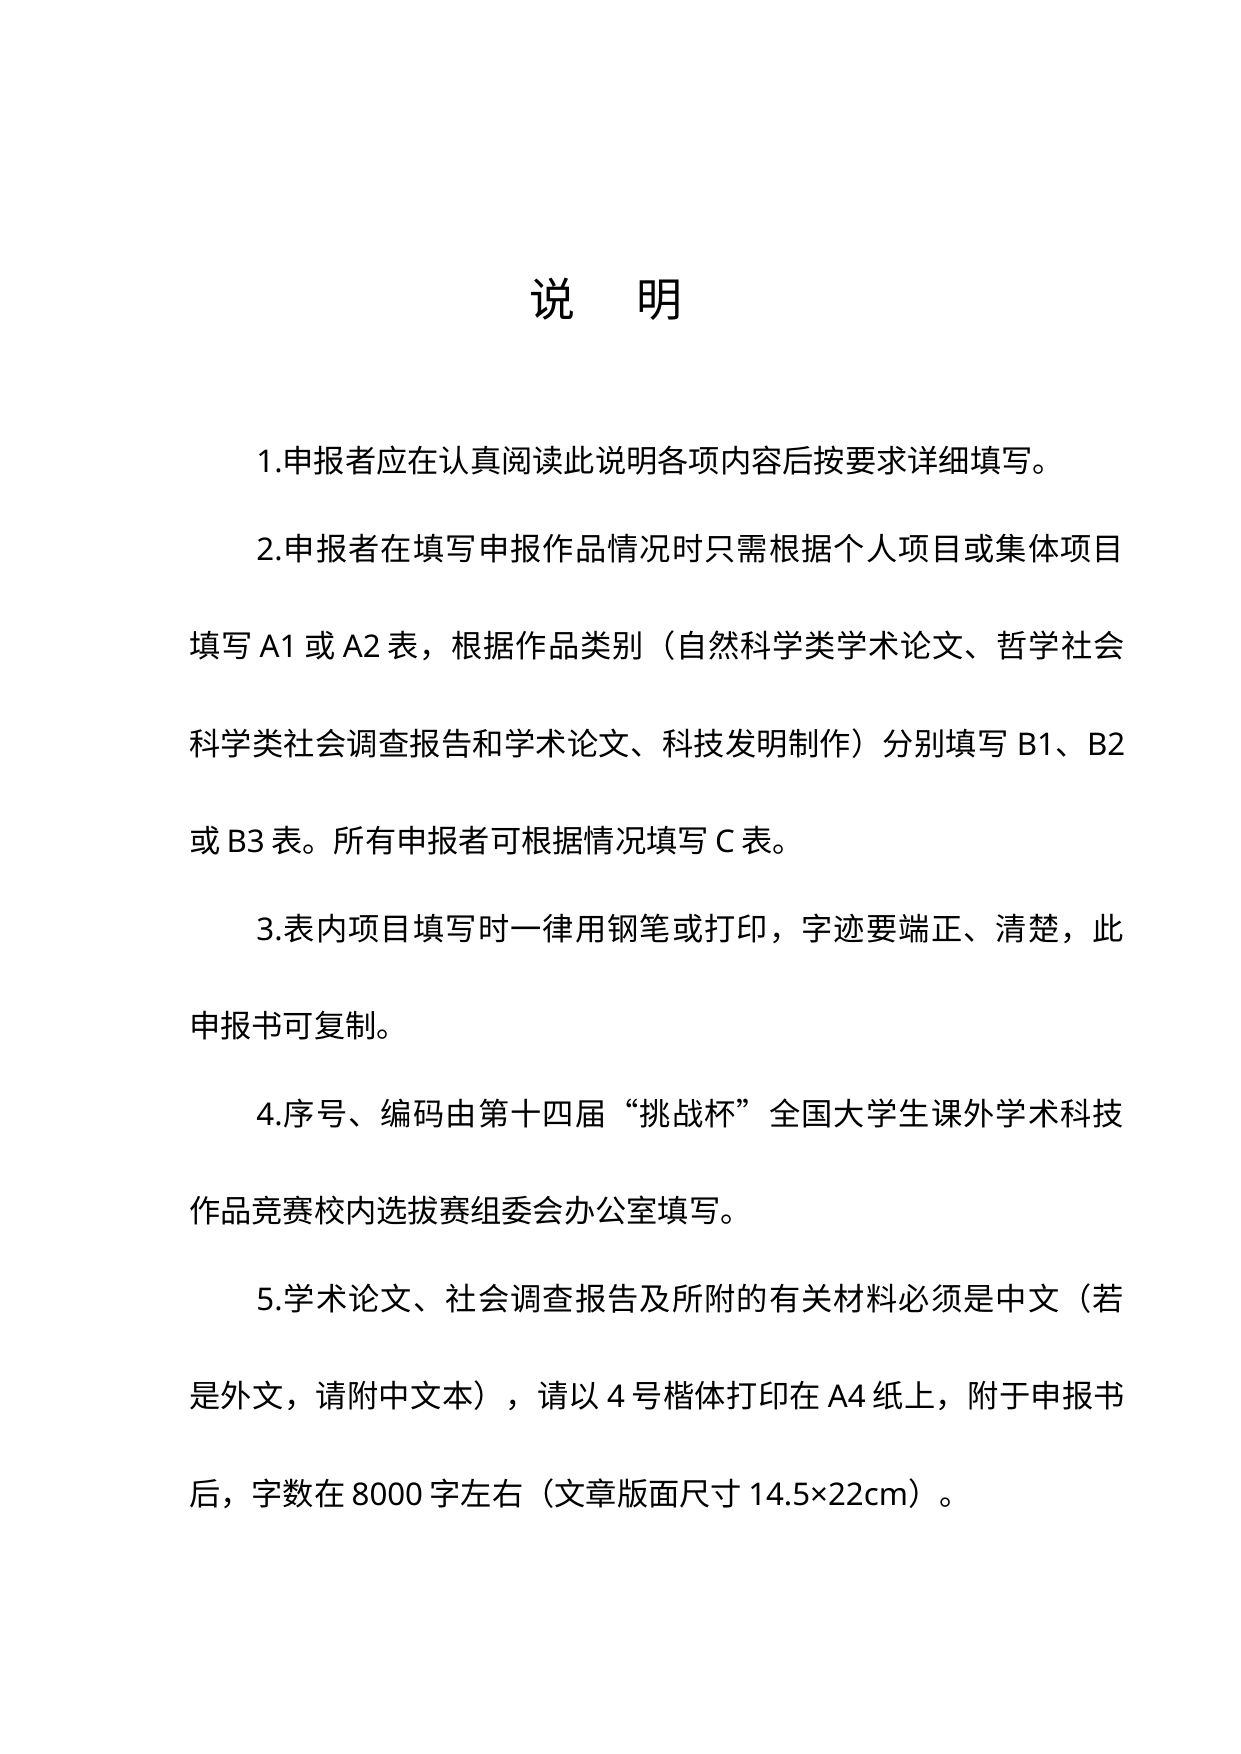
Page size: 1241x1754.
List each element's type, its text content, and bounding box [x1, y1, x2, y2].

text 1.申报者应在认真阅读此说明各项内容后按要求详细填写。 [189, 426, 1125, 491]
text 2.申报者在填写申报作品情况时只需根据个人项目或集体项目填写A1或A2表，根据作品类别（自然科学类学术论文、哲学社会科学类社会调查报告和学术论文、科技发明制作）分别填写B1、B2或B3表。所有申报者可根据情况填写C表。 [189, 514, 1125, 871]
text 3.表内项目填写时一律用钢笔或打印，字迹要端正、清楚，此申报书可复制。 [189, 894, 1125, 1057]
text 4.序号、编码由第十四届“挑战杯”全国大学生课外学术科技作品竞赛校内选拔赛组委会办公室填写。 [189, 1079, 1125, 1242]
text 5.学术论文、社会调查报告及所附的有关材料必须是中文（若是外文，请附中文本），请以4号楷体打印在A4纸上，附于申报书后，字数在8000字左右（文章版面尺寸14.5×）。 [189, 1264, 1125, 1524]
text 说 明 [189, 248, 1125, 346]
